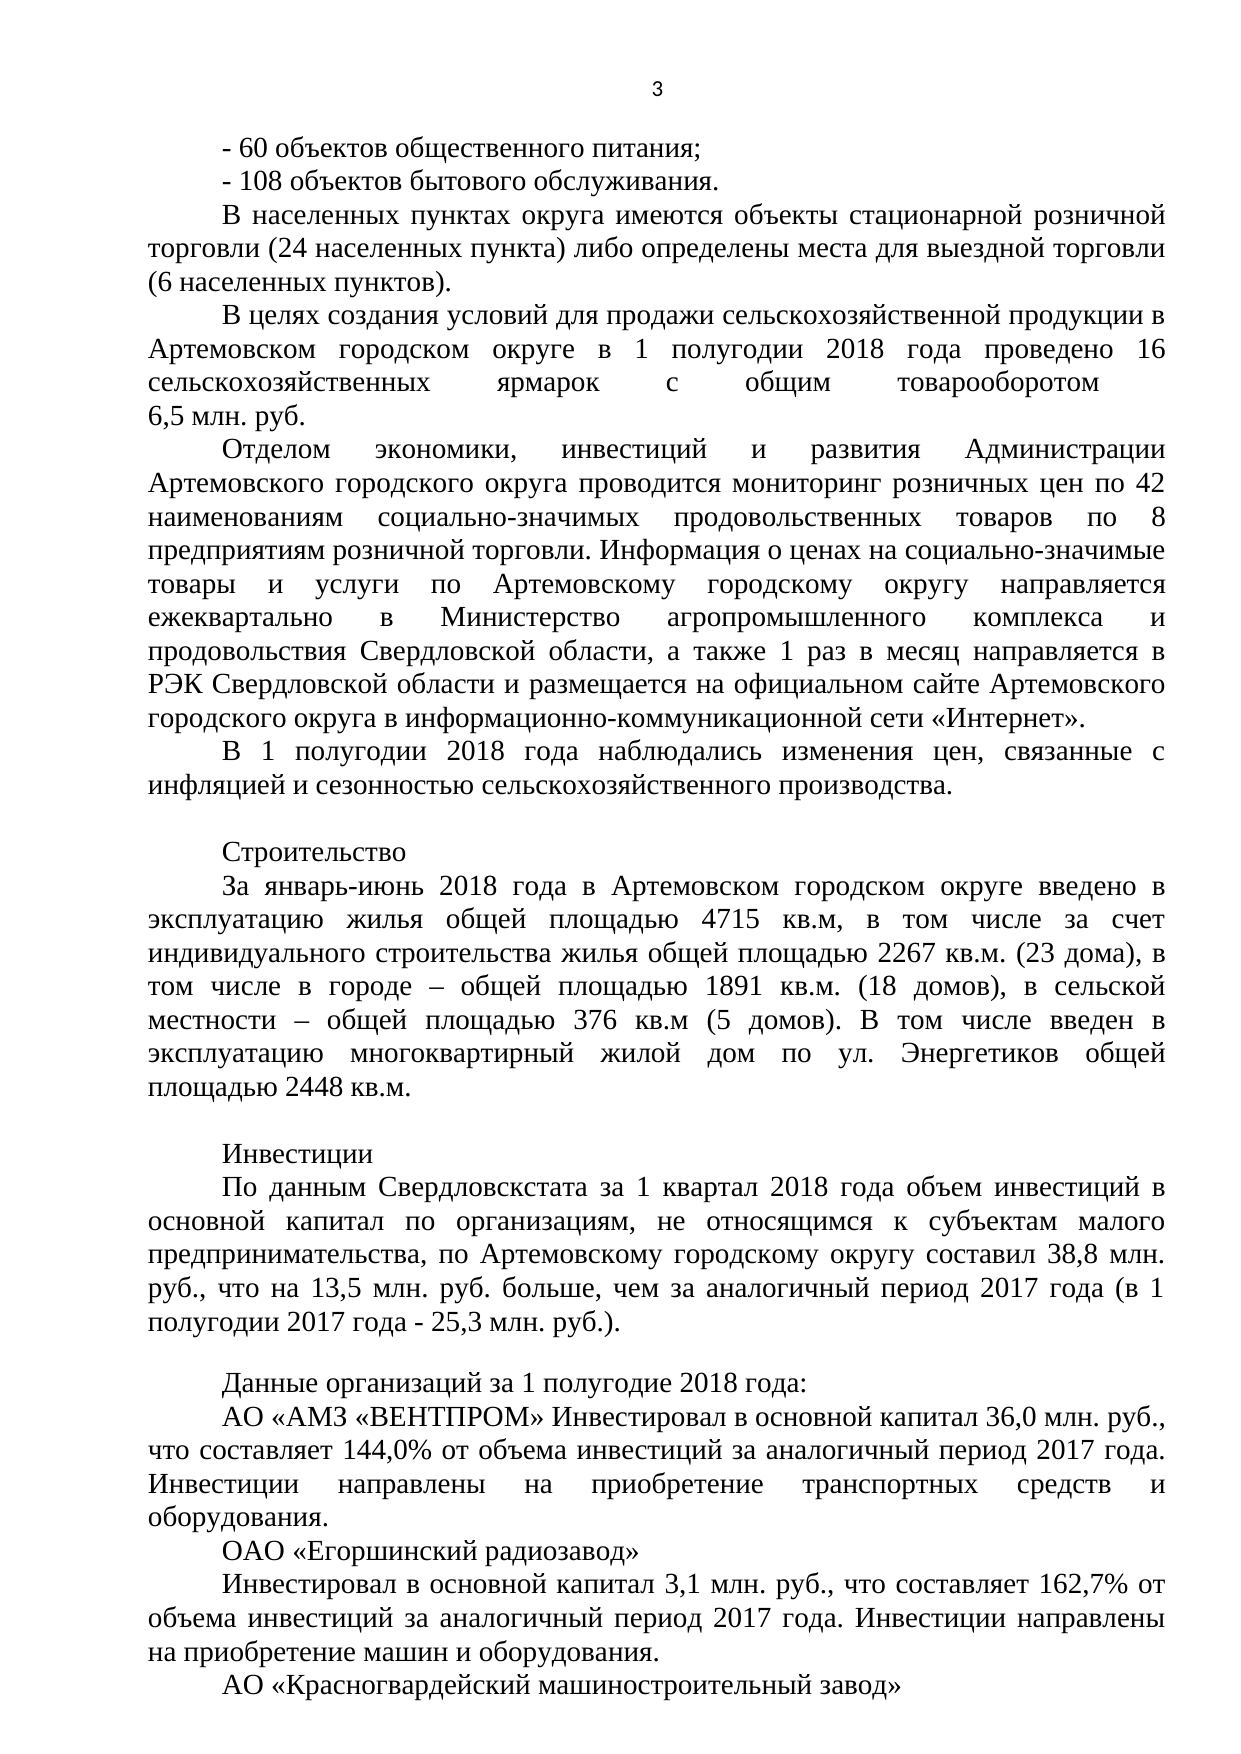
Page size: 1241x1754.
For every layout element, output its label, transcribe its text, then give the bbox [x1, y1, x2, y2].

text - 60 объектов общественного питания; [148, 130, 1167, 163]
text АО «АМЗ «ВЕНТПРОМ» Инвестировал в основной капитал 36,0 млн. руб., что составляет 144,0% от объема инвестиций за аналогичный период 2017 года. Инвестиции направлены на приобретение транспортных средств и оборудования. [148, 1399, 1167, 1533]
text - 108 объектов бытового обслуживания. [148, 163, 1167, 197]
text В населенных пунктах округа имеются объекты стационарной розничной торговли (24 населенных пункта) либо определены места для выездной торговли (6 населенных пунктов). [148, 197, 1167, 297]
text По данным Свердловскстата за 1 квартал 2018 года объем инвестиций в основной капитал по организациям, не относящимся к субъектам малого предпринимательства, по Артемовскому городскому округу составил 38,8 млн. руб., что на 13,5 млн. руб. больше, чем за аналогичный период 2017 года (в 1 полугодии 2017 года - 25,3 млн. руб.). [148, 1169, 1167, 1337]
text В целях создания условий для продажи сельскохозяйственной продукции в Артемовском городском округе в 1 полугодии 2018 года проведено 16 сельскохозяйственных ярмарок с общим товарооборотом 6,5 млн. руб. [148, 297, 1167, 432]
text За январь-июнь 2018 года в Артемовском городском округе введено в эксплуатацию жилья общей площадью 4715 кв.м, в том числе за счет индивидуального строительства жилья общей площадью 2267 кв.м. (23 дома), в том числе в городе – общей площадью 1891 кв.м. (18 домов), в сельской местности – общей площадью 376 кв.м (5 домов). В том числе введен в эксплуатацию многоквартирный жилой дом по ул. Энергетиков общей площадью 2448 кв.м. [148, 868, 1167, 1102]
text АО «Красногвардейский машиностроительный завод» [148, 1667, 1167, 1701]
text Данные организаций за 1 полугодие 2018 года: [148, 1365, 1167, 1399]
text В 1 полугодии 2018 года наблюдались изменения цен, связанные с инфляцией и сезонностью сельскохозяйственного производства. [148, 733, 1167, 801]
text Инвестиции [148, 1136, 1167, 1169]
text ОАО «Егоршинский радиозавод» [148, 1533, 1167, 1567]
text Отделом экономики, инвестиций и развития Администрации Артемовского городского округа проводится мониторинг розничных цен по 42 наименованиям социально-значимых продовольственных товаров по 8 предприятиям розничной торговли. Информация о ценах на социально-значимые товары и услуги по Артемовскому городскому округу направляется ежеквартально в Министерство агропромышленного комплекса и продовольствия Свердловской области, а также 1 раз в месяц направляется в РЭК Свердловской области и размещается на официальном сайте Артемовского городского округа в информационно-коммуникационной сети «Интернет». [148, 432, 1167, 733]
text Строительство [148, 834, 1167, 868]
text Инвестировал в основной капитал 3,1 млн. руб., что составляет 162,7% от объема инвестиций за аналогичный период 2017 года. Инвестиции направлены на приобретение машин и оборудования. [148, 1567, 1167, 1667]
